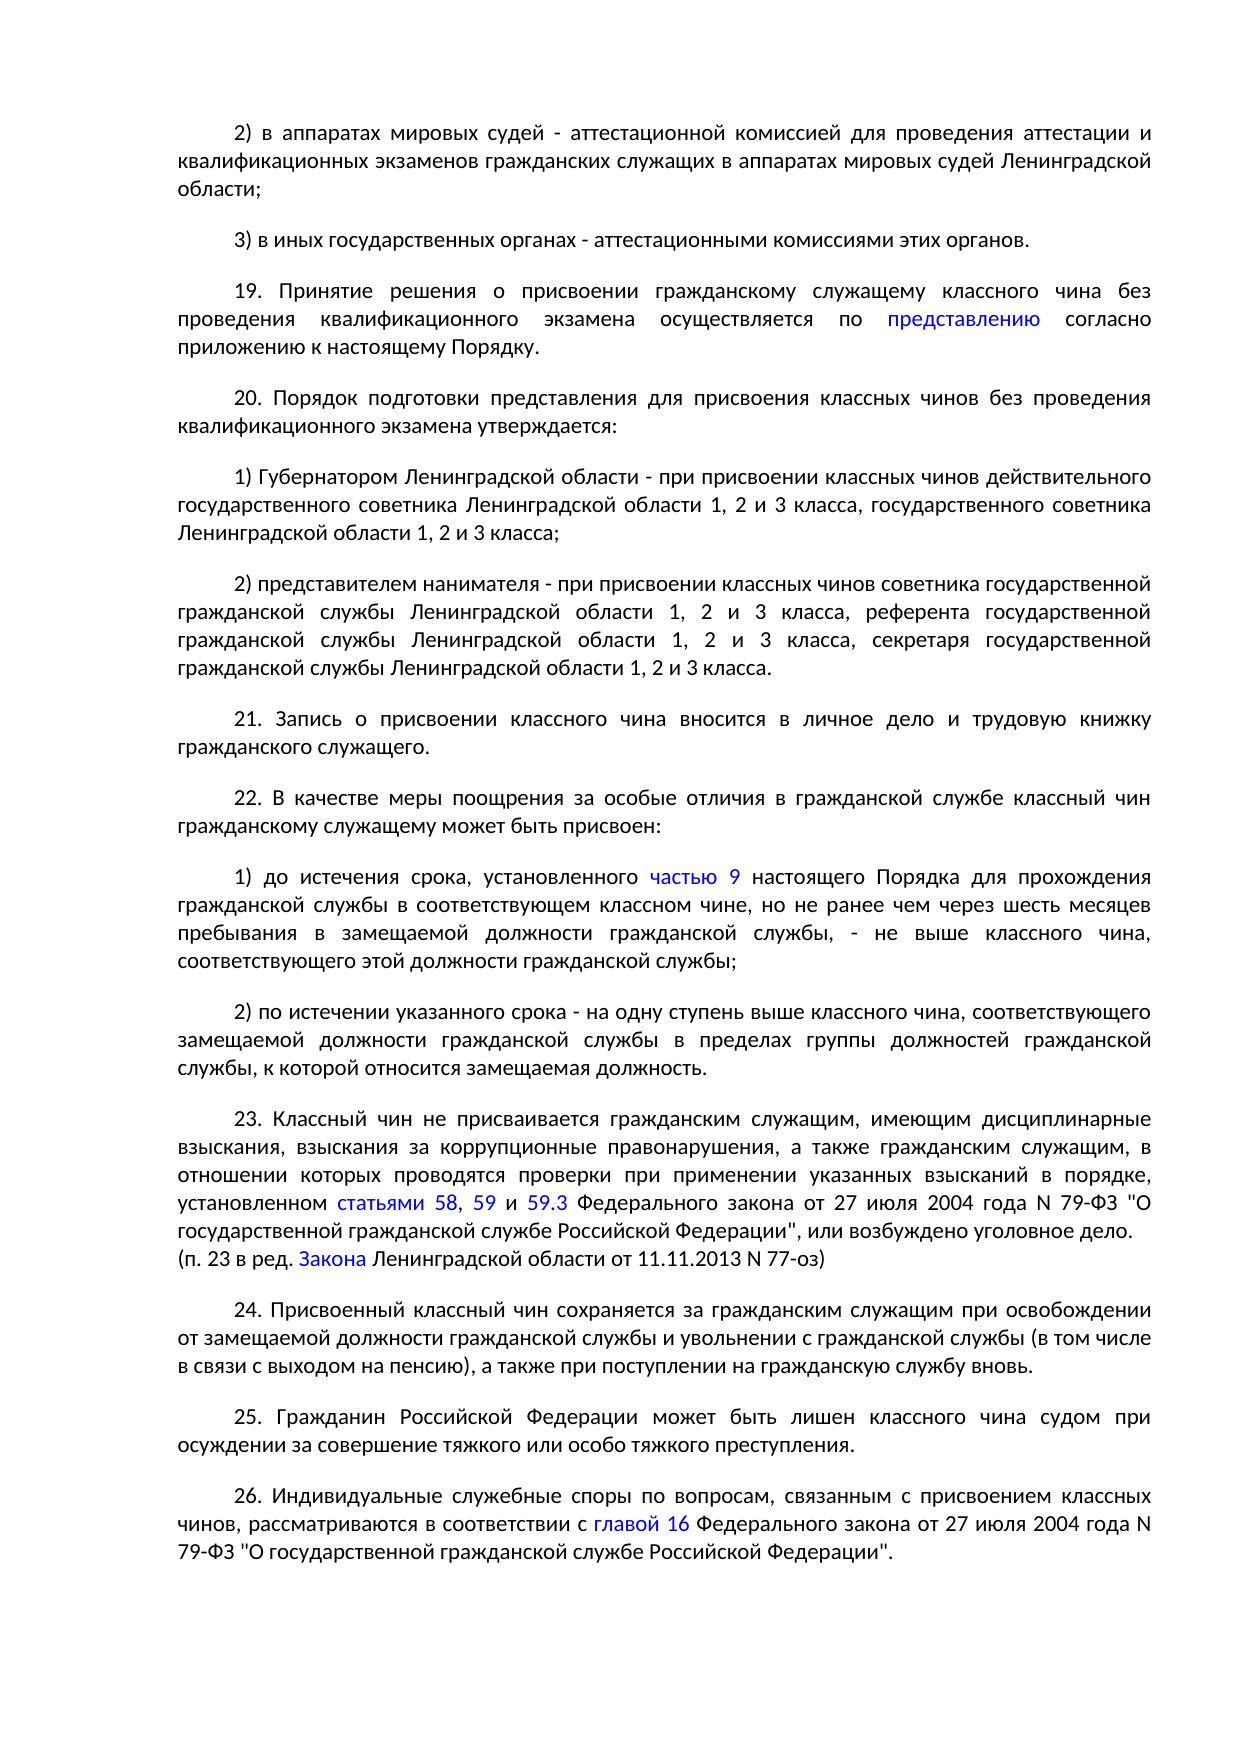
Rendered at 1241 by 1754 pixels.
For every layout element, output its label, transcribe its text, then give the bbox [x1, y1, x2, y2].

text 1) до истечения срока, установленного частью 9 настоящего Порядка для прохождения гражданской службы в соответствующем классном чине, но не ранее чем через шесть месяцев пребывания в замещаемой должности гражданской службы, - не выше классного чина, соответствующего этой должности гражданской службы; [177, 862, 1152, 974]
text 1) Губернатором Ленинградской области - при присвоении классных чинов действительного государственного советника Ленинградской области 1, 2 и 3 класса, государственного советника Ленинградской области 1, 2 и 3 класса; [177, 462, 1152, 546]
text 24. Присвоенный классный чин сохраняется за гражданским служащим при освобождении от замещаемой должности гражданской службы и увольнении с гражданской службы (в том числе в связи с выходом на пенсию), а также при поступлении на гражданскую службу вновь. [177, 1295, 1152, 1379]
text (п. 23 в ред. Закона Ленинградской области от 11.11.2013 N 77-оз) [177, 1244, 1152, 1272]
text 23. Классный чин не присваивается гражданским служащим, имеющим дисциплинарные взыскания, взыскания за коррупционные правонарушения, а также гражданским служащим, в отношении которых проводятся проверки при применении указанных взысканий в порядке, установленном статьями 58, 59 и 59.3 Федерального закона от 27 июля 2004 года N 79-ФЗ "О государственной гражданской службе Российской Федерации", или возбуждено уголовное дело. [177, 1104, 1152, 1244]
text 25. Гражданин Российской Федерации может быть лишен классного чина судом при осуждении за совершение тяжкого или особо тяжкого преступления. [177, 1402, 1152, 1458]
text 3) в иных государственных органах - аттестационными комиссиями этих органов. [177, 225, 1152, 253]
text 20. Порядок подготовки представления для присвоения классных чинов без проведения квалификационного экзамена утверждается: [177, 383, 1152, 439]
text 2) представителем нанимателя - при присвоении классных чинов советника государственной гражданской службы Ленинградской области 1, 2 и 3 класса, референта государственной гражданской службы Ленинградской области 1, 2 и 3 класса, секретаря государственной гражданской службы Ленинградской области 1, 2 и 3 класса. [177, 569, 1152, 681]
text 22. В качестве меры поощрения за особые отличия в гражданской службе классный чин гражданскому служащему может быть присвоен: [177, 783, 1152, 839]
text 19. Принятие решения о присвоении гражданскому служащему классного чина без проведения квалификационного экзамена осуществляется по представлению согласно приложению к настоящему Порядку. [177, 276, 1152, 360]
text 2) по истечении указанного срока - на одну ступень выше классного чина, соответствующего замещаемой должности гражданской службы в пределах группы должностей гражданской службы, к которой относится замещаемая должность. [177, 997, 1152, 1081]
text 2) в аппаратах мировых судей - аттестационной комиссией для проведения аттестации и квалификационных экзаменов гражданских служащих в аппаратах мировых судей Ленинградской области; [177, 118, 1152, 202]
text 26. Индивидуальные служебные споры по вопросам, связанным с присвоением классных чинов, рассматриваются в соответствии с главой 16 Федерального закона от 27 июля 2004 года N 79-ФЗ "О государственной гражданской службе Российской Федерации". [177, 1481, 1152, 1565]
text 21. Запись о присвоении классного чина вносится в личное дело и трудовую книжку гражданского служащего. [177, 704, 1152, 760]
